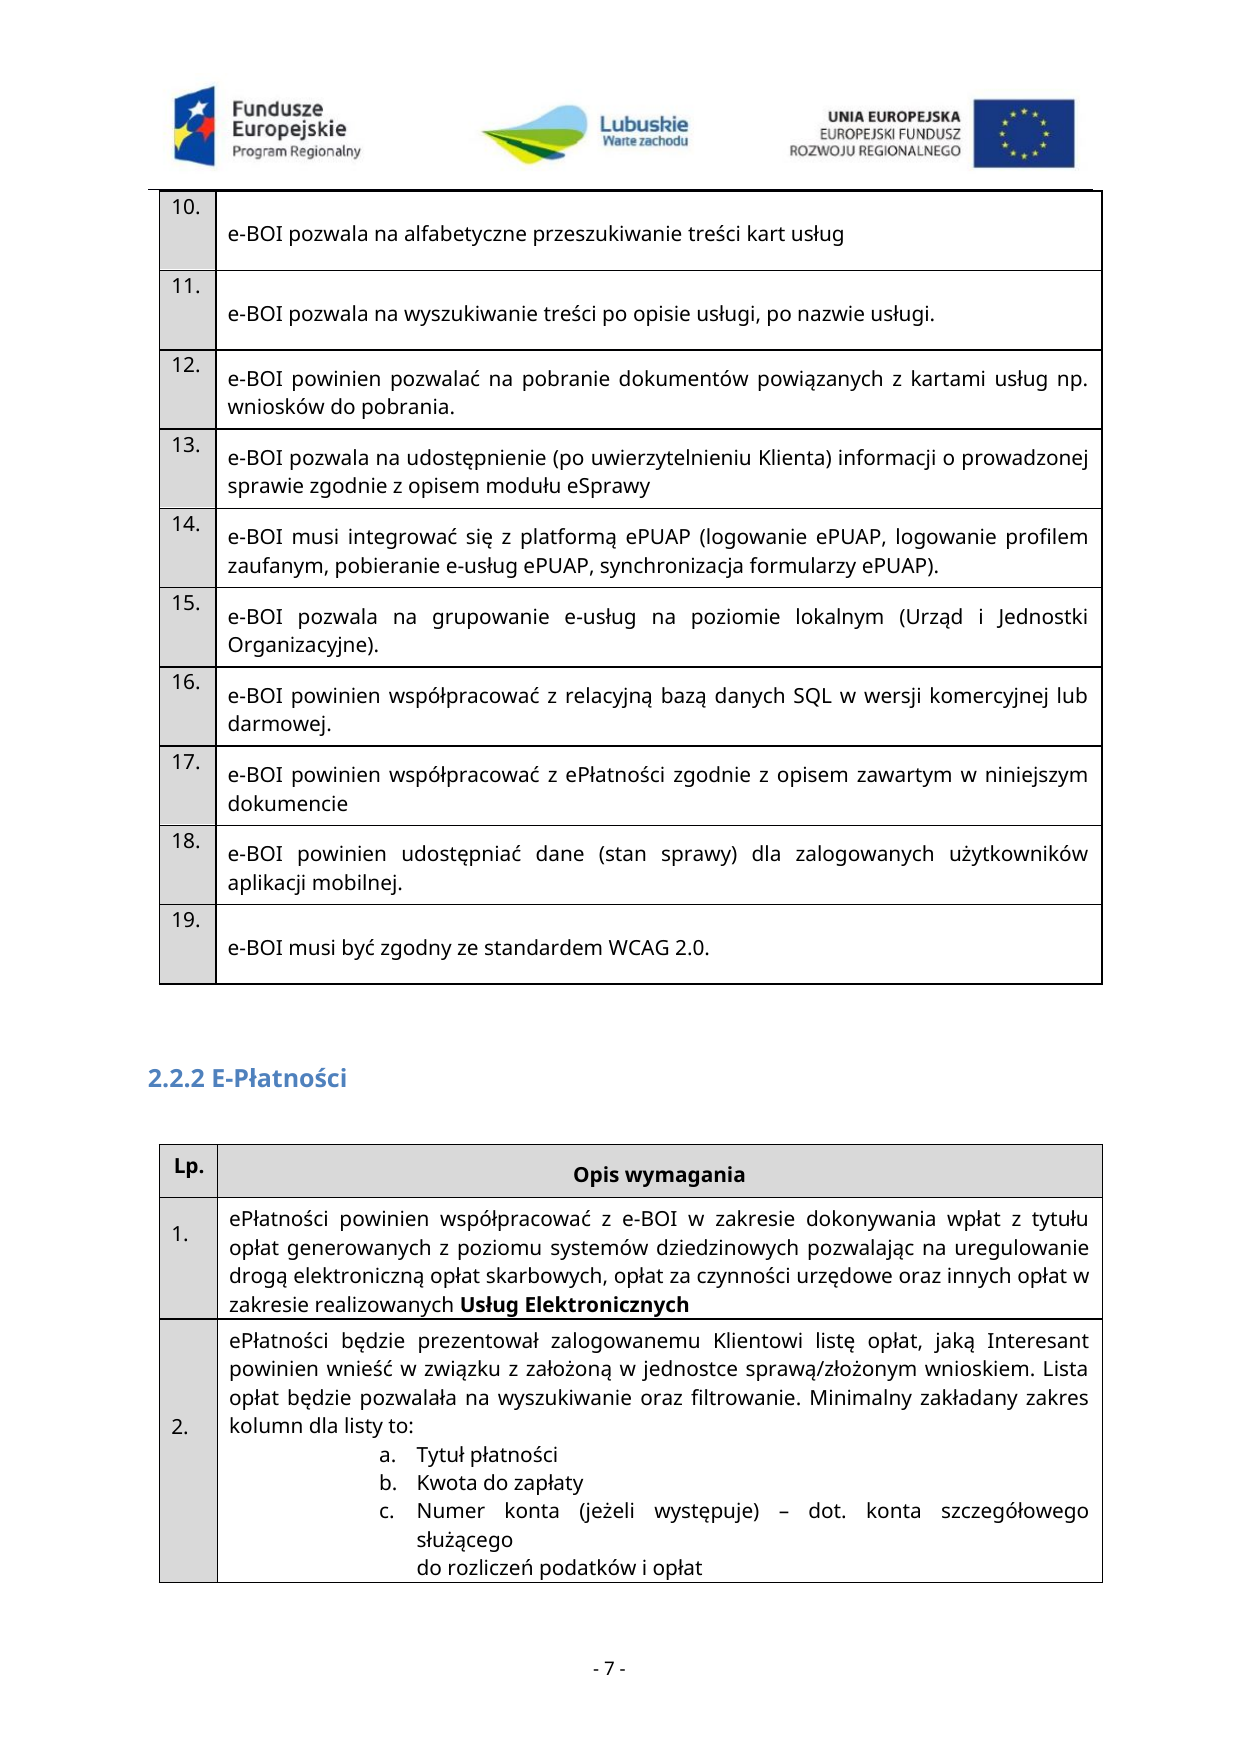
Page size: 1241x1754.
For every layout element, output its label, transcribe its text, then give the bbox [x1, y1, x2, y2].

subtitle 2.2.2 E-Płatności [148, 1060, 1093, 1094]
table_cell ePłatności będzie prezentował zalogowanemu Klientowi listę opłat, jaką Interesant powinien wnieść w związku z założoną w jednostce sprawą/złożonym wnioskiem. Lista opłat będzie pozwalała na wyszukiwanie oraz filtrowanie. Minimalny zakładany zakres kolumn dla listy to: Tytuł płatności Kwota do zapłaty Numer konta (jeżeli występuje) – dot. konta szczegółowego służącego do rozliczeń podatków i opłat [218, 1320, 1102, 1582]
table_cell [160, 668, 215, 745]
table_header Lp. [160, 1145, 217, 1197]
table_cell [160, 747, 215, 824]
table_cell [160, 588, 215, 666]
table_cell e-BOI pozwala na grupowanie e-usług na poziomie lokalnym (Urząd i Jednostki Organizacyjne). [217, 588, 1101, 666]
table_cell ePłatności powinien współpracować z e-BOI w zakresie dokonywania wpłat z tytułu opłat generowanych z poziomu systemów dziedzinowych pozwalając na uregulowanie drogą elektroniczną opłat skarbowych, opłat za czynności urzędowe oraz innych opłat w zakresie realizowanych Usług Elektronicznych [218, 1198, 1102, 1318]
table_cell e-BOI powinien współpracować z ePłatności zgodnie z opisem zawartym w niniejszym dokumencie [217, 747, 1101, 824]
table_cell [160, 271, 215, 349]
table_cell [160, 509, 215, 587]
table_cell [160, 826, 215, 904]
picture [147, 73, 1093, 188]
table_cell e-BOI musi integrować się z platformą ePUAP (logowanie ePUAP, logowanie profilem zaufanym, pobieranie e-usług ePUAP, synchronizacja formularzy ePUAP). [217, 509, 1101, 587]
table_cell e-BOI pozwala na udostępnienie (po uwierzytelnieniu Klienta) informacji o prowadzonej sprawie zgodnie z opisem modułu eSprawy [217, 430, 1101, 507]
table_cell [160, 1320, 217, 1582]
table_cell e-BOI pozwala na alfabetyczne przeszukiwanie treści kart usług [217, 192, 1101, 269]
table_header Opis wymagania [218, 1145, 1102, 1197]
table_cell [160, 192, 215, 269]
table_cell [160, 430, 215, 507]
table_cell e-BOI powinien współpracować z relacyjną bazą danych SQL w wersji komercyjnej lub darmowej. [217, 668, 1101, 745]
table_cell [160, 905, 215, 983]
table_cell e-BOI musi być zgodny ze standardem WCAG 2.0. [217, 905, 1101, 983]
table_cell [160, 351, 215, 428]
table_cell [160, 1198, 217, 1318]
table_cell e-BOI pozwala na wyszukiwanie treści po opisie usługi, po nazwie usługi. [217, 271, 1101, 349]
table_cell e-BOI powinien pozwalać na pobranie dokumentów powiązanych z kartami usług np. wniosków do pobrania. [217, 351, 1101, 428]
table_cell e-BOI powinien udostępniać dane (stan sprawy) dla zalogowanych użytkowników aplikacji mobilnej. [217, 826, 1101, 904]
